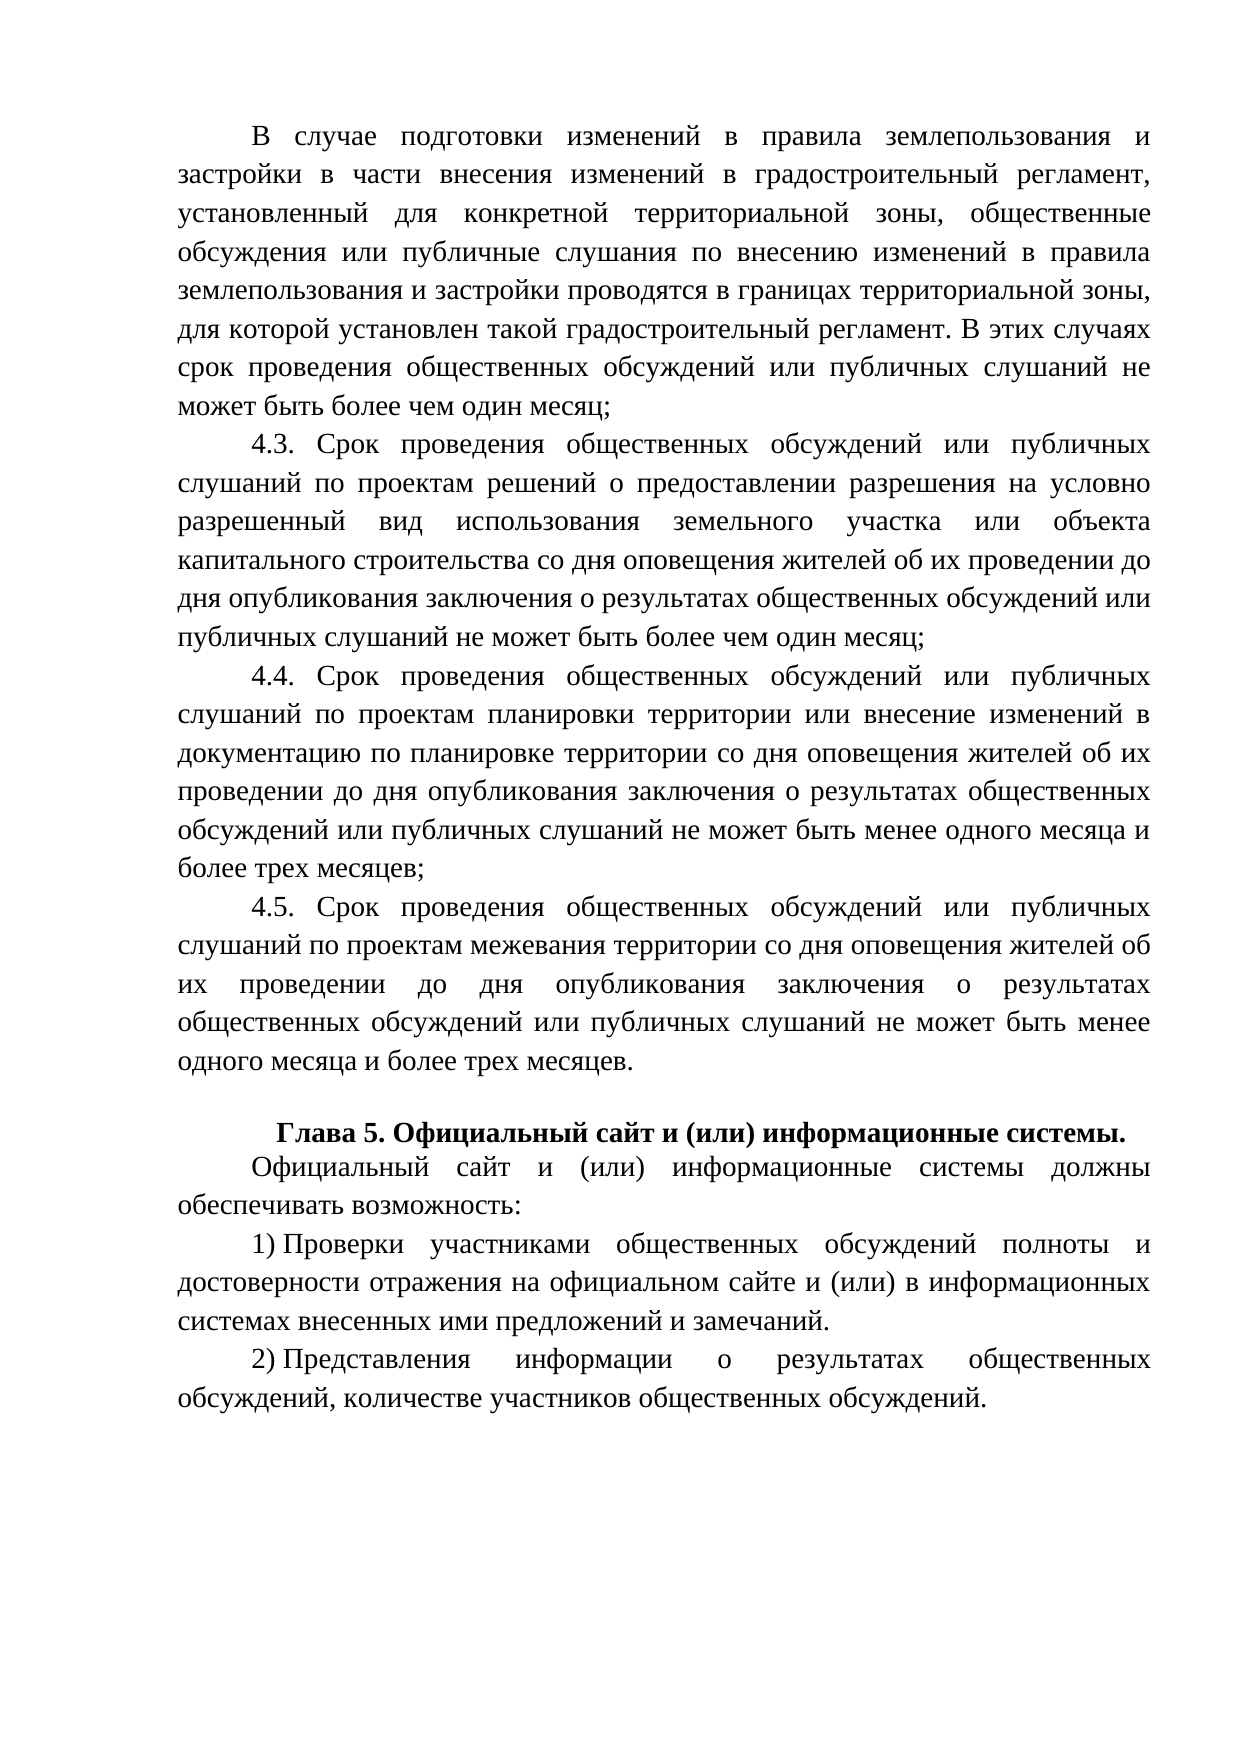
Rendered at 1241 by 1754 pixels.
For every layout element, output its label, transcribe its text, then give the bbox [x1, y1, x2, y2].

text 4.3. Срок проведения общественных обсуждений или публичных слушаний по проектам решений о предоставлении разрешения на условно разрешенный вид использования земельного участка или объекта капитального строительства со дня оповещения жителей об их проведении до дня опубликования заключения о результатах общественных обсуждений или публичных слушаний не может быть более чем один месяц; [177, 426, 1152, 653]
text 4.5. Срок проведения общественных обсуждений или публичных слушаний по проектам межевания территории со дня оповещения жителей об их проведении до дня опубликования заключения о результатах общественных обсуждений или публичных слушаний не может быть менее одного месяца и более трех месяцев. [177, 889, 1152, 1077]
text 1) Проверки участниками общественных обсуждений полноты и достоверности отражения на официальном сайте и (или) в информационных системах внесенных ими предложений и замечаний. [177, 1226, 1152, 1336]
text В случае подготовки изменений в правила землепользования и застройки в части внесения изменений в градостроительный регламент, установленный для конкретной территориальной зоны, общественные обсуждения или публичные слушания по внесению изменений в правила землепользования и застройки проводятся в границах территориальной зоны, для которой установлен такой градостроительный регламент. В этих случаях срок проведения общественных обсуждений или публичных слушаний не может быть более чем один месяц; [177, 118, 1152, 421]
text 2) Представления информации о результатах общественных обсуждений, количестве участников общественных обсуждений. [177, 1341, 1152, 1413]
text 4.4. Срок проведения общественных обсуждений или публичных слушаний по проектам планировки территории или внесение изменений в документацию по планировке территории со дня оповещения жителей об их проведении до дня опубликования заключения о результатах общественных обсуждений или публичных слушаний не может быть менее одного месяца и более трех месяцев; [177, 658, 1152, 884]
text Глава 5. Официальный сайт и (или) информационные системы. [177, 1115, 1152, 1149]
text Официальный сайт и (или) информационные системы должны обеспечивать возможность: [177, 1149, 1152, 1221]
